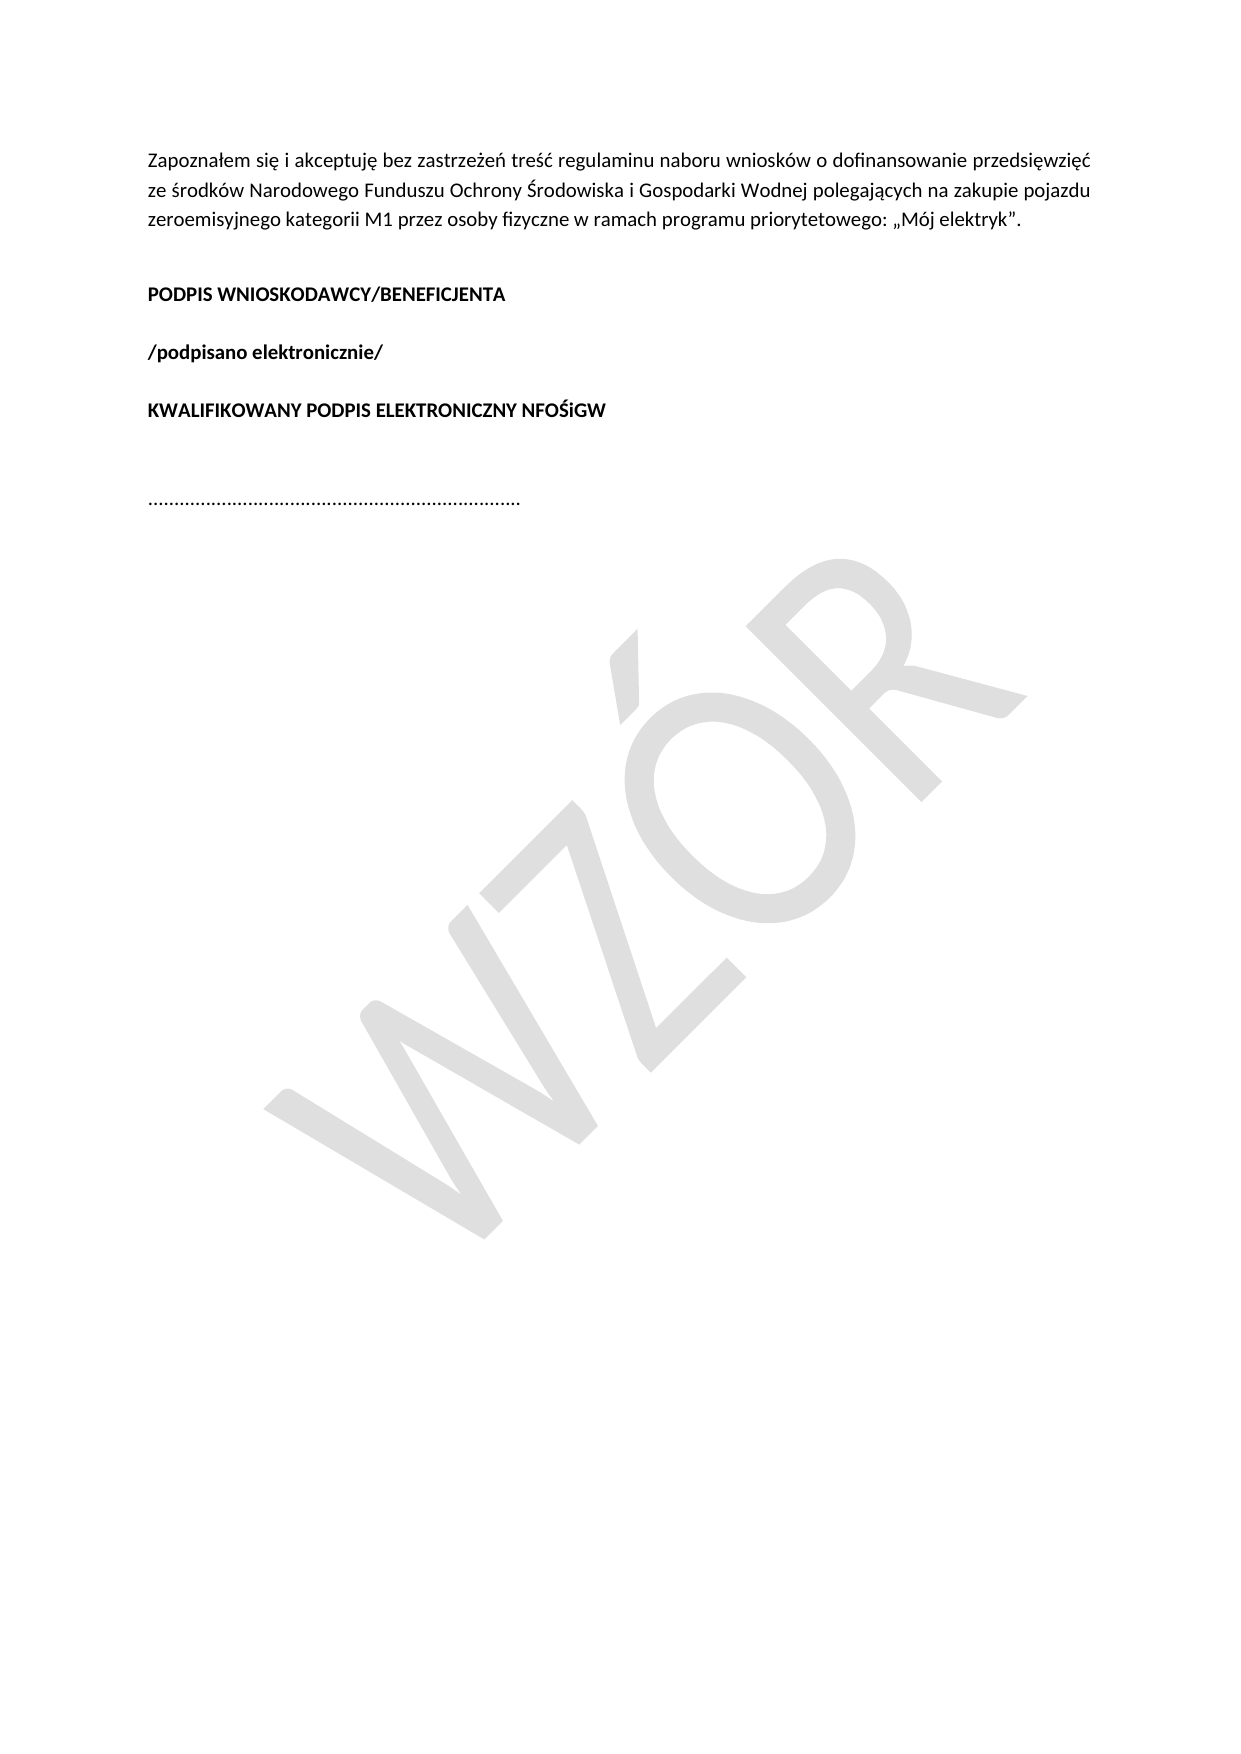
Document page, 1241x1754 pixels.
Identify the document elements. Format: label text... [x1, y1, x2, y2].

text Zapoznałem się i akceptuję bez zastrzeżeń treść regulaminu naboru wniosków o dofinansowanie przedsięwzięć ze środków Narodowego Funduszu Ochrony Środowiska i Gospodarki Wodnej polegających na zakupie pojazdu zeroemisyjnego kategorii M1 przez osoby fizyczne w ramach programu priorytetowego: „Mój elektryk”. [148, 148, 1093, 231]
title PODPIS WNIOSKODAWCY/BENEFICJENTA [148, 281, 1093, 306]
title /podpisano elektronicznie/ [148, 339, 1093, 365]
title KWALIFIKOWANY PODPIS ELEKTRONICZNY NFOŚiGW [148, 398, 1093, 423]
text ....................................................................... [148, 485, 1093, 511]
